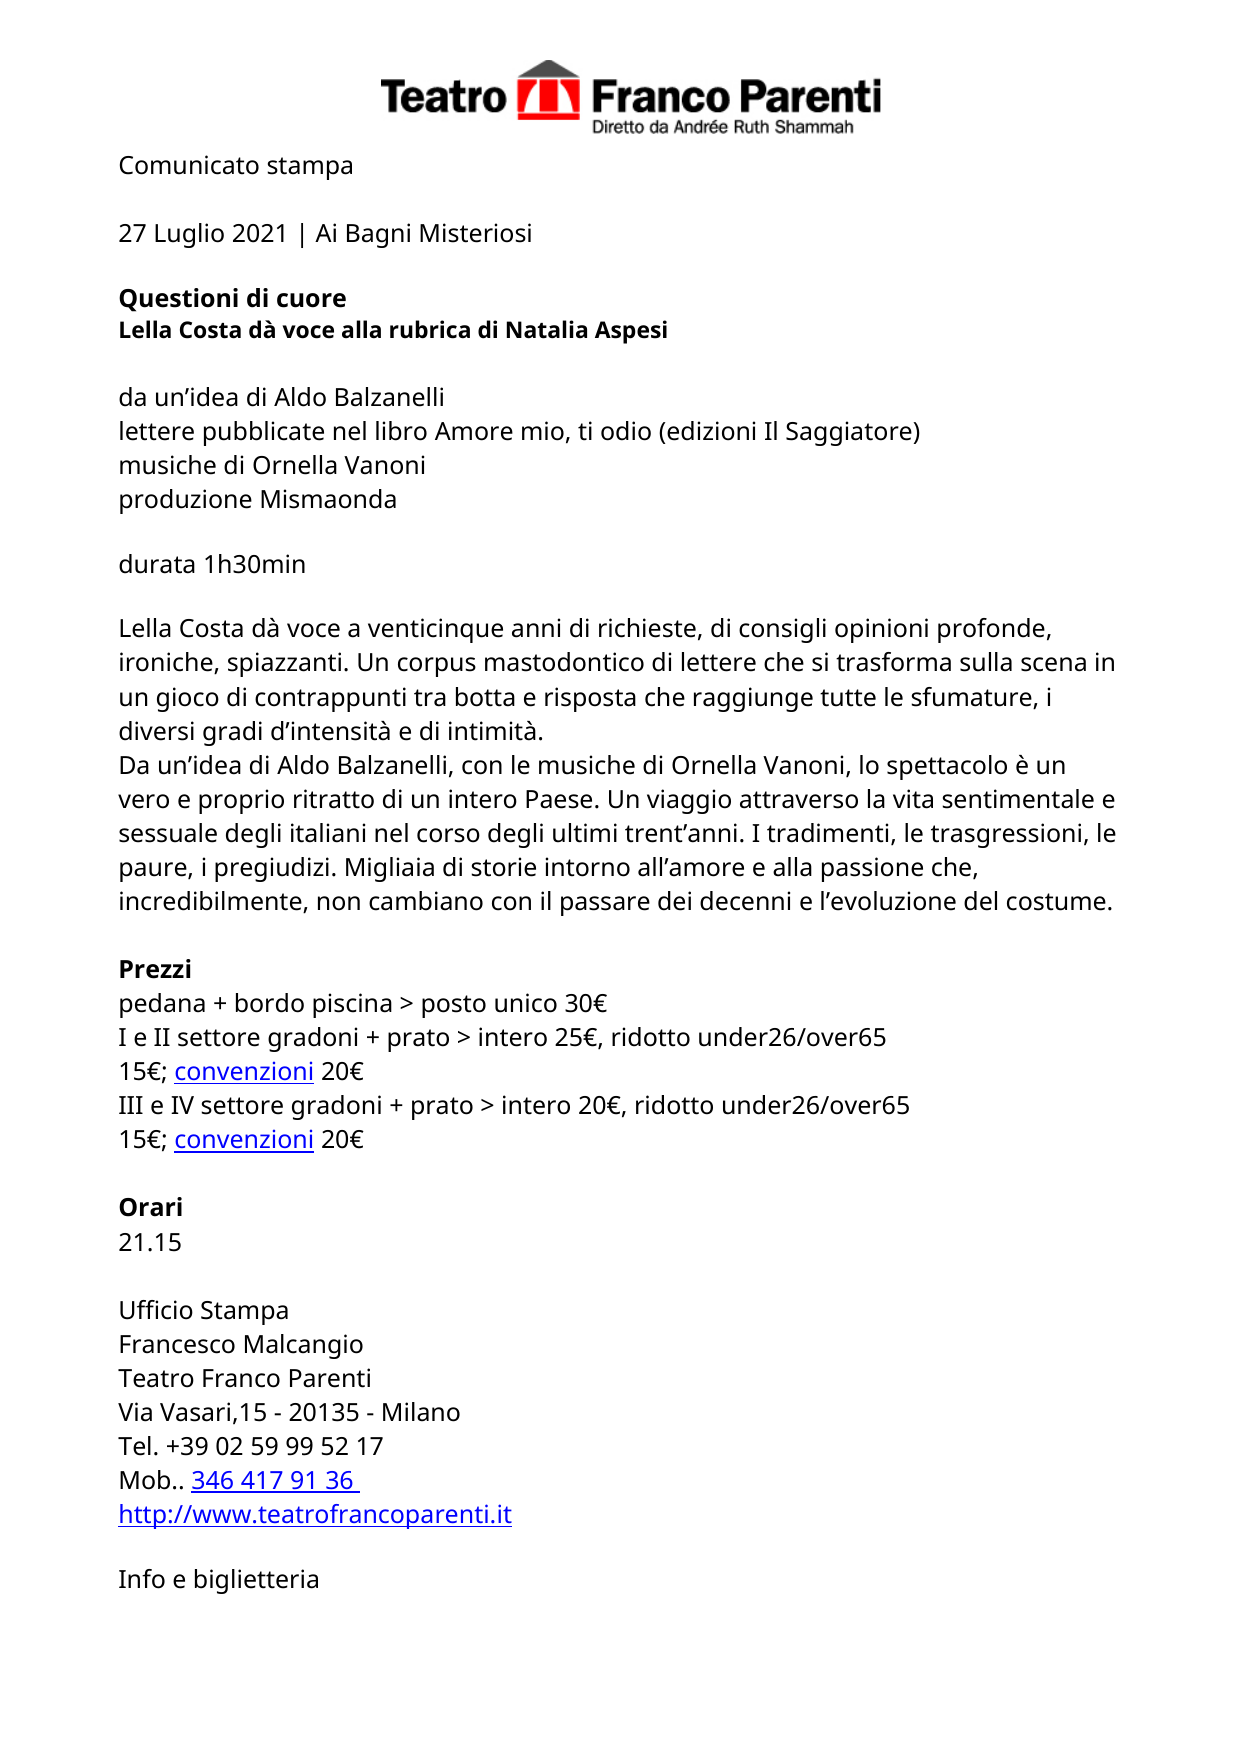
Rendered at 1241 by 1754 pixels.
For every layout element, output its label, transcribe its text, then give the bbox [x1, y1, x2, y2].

text Ufficio Stampa Francesco Malcangio Teatro Franco Parenti Via Vasari,15 - 20135 - Milano Tel. +39 02 59 99 52 17 Mob.. 346 417 91 36 [118, 1292, 1122, 1497]
text Info e biglietteria [118, 1561, 1122, 1595]
text 27 Luglio 2021 | Ai Bagni Misteriosi [118, 216, 1122, 280]
text Questioni di cuore [118, 280, 1122, 314]
text durata 1h30min [118, 546, 1122, 611]
text Lella Costa dà voce alla rubrica di Natalia Aspesi [118, 314, 1122, 346]
text da un’idea di Aldo Balzanelli lettere pubblicate nel libro Amore mio, ti odio (edizioni Il Saggiatore) musiche di Ornella Vanoni [118, 346, 1122, 482]
text Orari 21.15 [118, 1190, 1122, 1258]
text Da un’idea di Aldo Balzanelli, con le musiche di Ornella Vanoni, lo spettacolo è un vero e proprio ritratto di un intero Paese. Un viaggio attraverso la vita sentimentale e sessuale degli italiani nel corso degli ultimi trent’anni. I tradimenti, le trasgressioni, le paure, i pregiudizi. Migliaia di storie intorno all’amore e alla passione che, incredibilmente, non cambiano con il passare dei decenni e l’evoluzione del costume. [118, 747, 1122, 918]
text Comunicato stampa [118, 148, 1122, 182]
text Lella Costa dà voce a venticinque anni di richieste, di consigli opinioni profonde, ironiche, spiazzanti. Un corpus mastodontico di lettere che si trasforma sulla scena in un gioco di contrappunti tra botta e risposta che raggiunge tutte le sfumature, i diversi gradi d’intensità e di intimità. [118, 611, 1122, 747]
text pedana + bordo piscina > posto unico 30€ I e II settore gradoni + prato > intero 25€, ridotto under26/over65 15€; convenzioni 20€ III e IV settore gradoni + prato > intero 20€, ridotto under26/over65 15€; convenzioni 20€ [118, 986, 1122, 1156]
picture [381, 60, 881, 134]
text produzione Mismaonda [118, 482, 1122, 546]
text Prezzi [118, 952, 1122, 986]
text http://www.teatrofrancoparenti.it [118, 1497, 1122, 1561]
